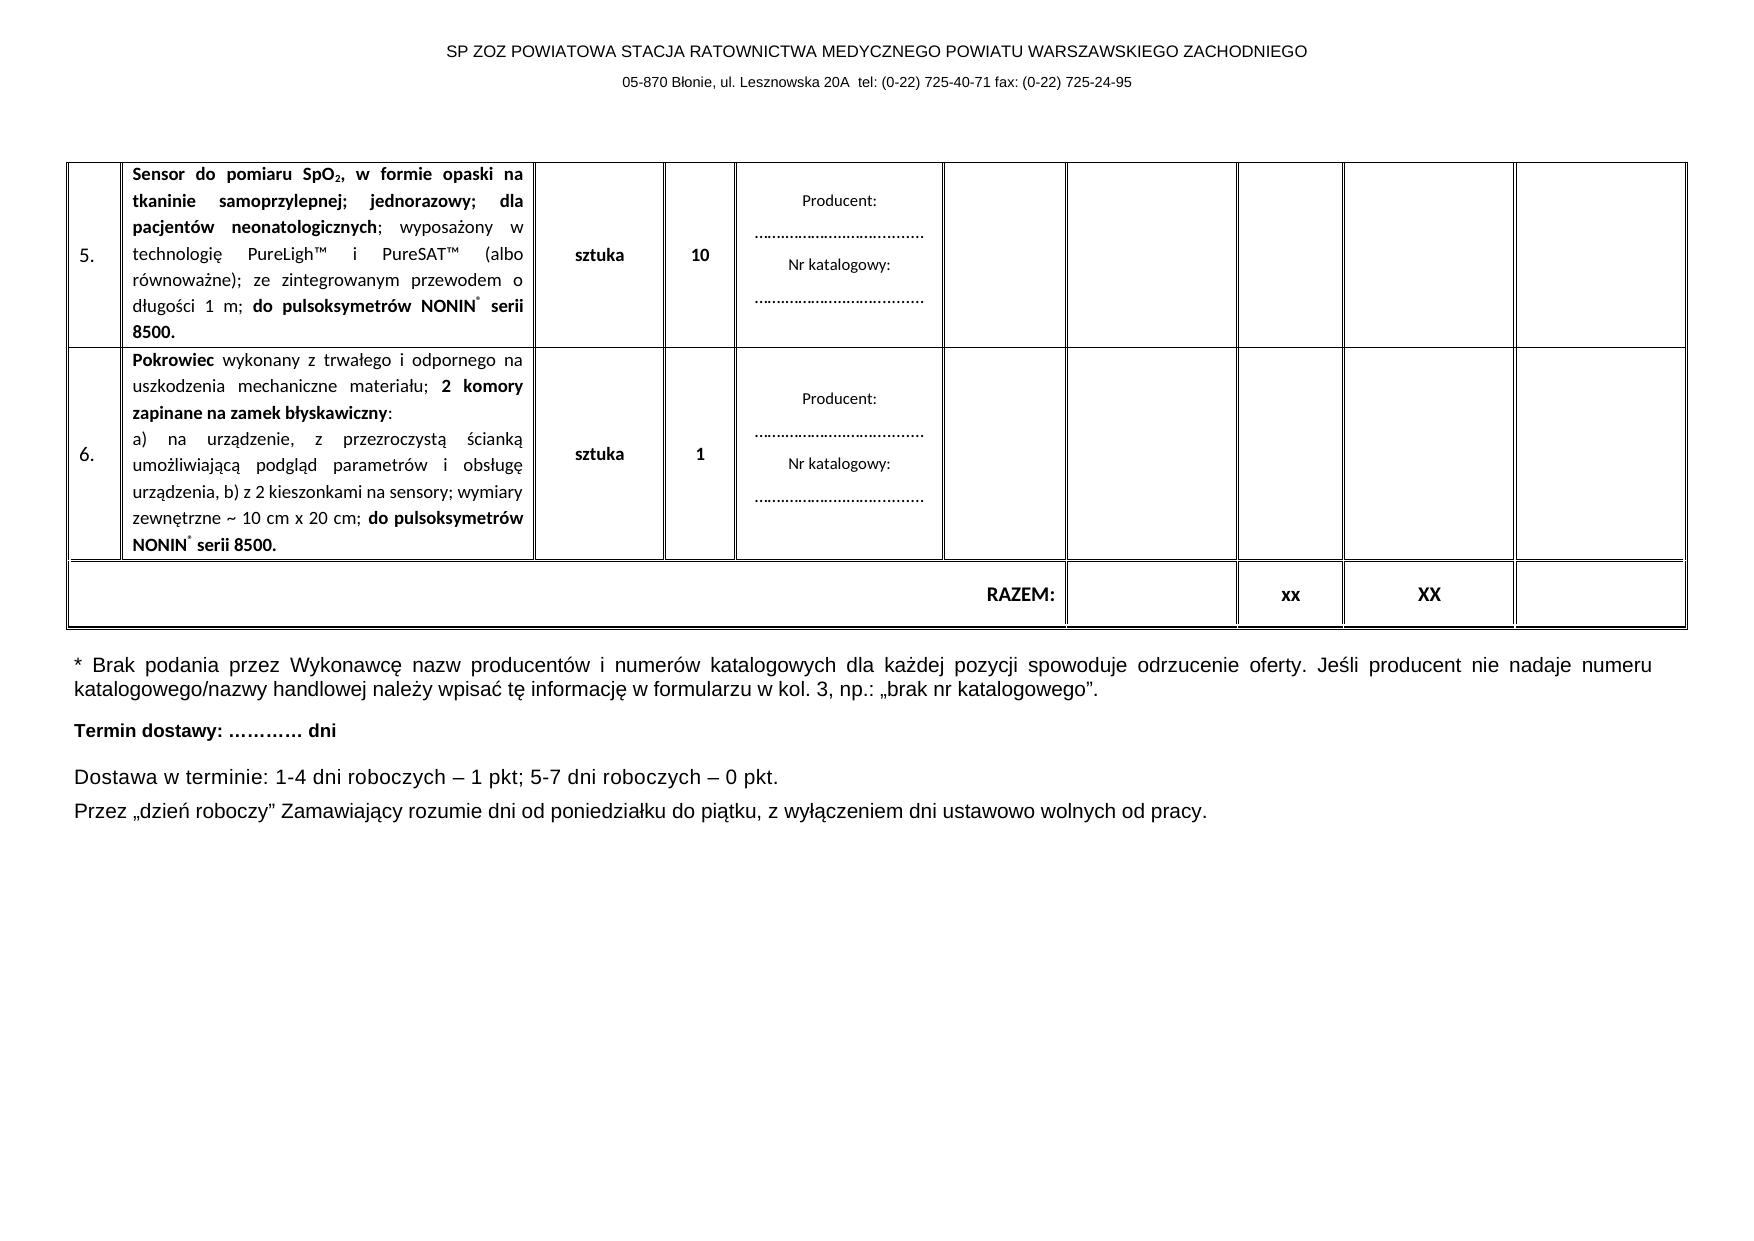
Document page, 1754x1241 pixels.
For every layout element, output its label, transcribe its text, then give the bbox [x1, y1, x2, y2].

table_cell [1068, 348, 1236, 559]
table_cell 10 [666, 163, 734, 347]
table_cell 5. [69, 163, 120, 347]
text Dostawa w terminie: 1-4 dni roboczych – 1 pkt; 5-7 dni roboczych – 0 pkt. [74, 765, 1621, 789]
table_cell [1345, 163, 1513, 347]
table_cell [945, 348, 1065, 559]
text * Brak podania przez Wykonawcę nazw producentów i numerów katalogowych dla każdej pozycji spowoduje odrzucenie oferty. Jeśli producent nie nadaje numeru katalogowego/nazwy handlowej należy wpisać tę informację w formularzu w kol. 3, np.: „brak nr katalogowego”. [74, 652, 1654, 700]
table_cell [1345, 348, 1513, 559]
table_cell [1517, 348, 1685, 559]
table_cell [737, 163, 942, 347]
table_cell Pokrowiec wykonany z trwałego i odpornego na uszkodzenia mechaniczne materiału; 2 komory zapinane na zamek błyskawiczny: a) na urządzenie, z przezroczystą ścianką umożliwiającą podgląd parametrów i obsługę urządzenia, b) z 2 kieszonkami na sensory; wymiary zewnętrzne ~ 10 cm x 20 cm; do pulsoksymetrów NONIN® serii 8500. [123, 348, 533, 559]
table_cell xx [1238, 559, 1344, 626]
table_cell sztuka [536, 163, 663, 347]
table_cell RAZEM: [68, 559, 1066, 626]
table_cell [1515, 559, 1686, 626]
table_cell sztuka [536, 348, 663, 559]
text Przez „dzień roboczy” Zamawiający rozumie dni od poniedziałku do piątku, z wyłączeniem dni ustawowo wolnych od pracy. [74, 799, 1621, 823]
table_cell Sensor do pomiaru SpO2, w formie opaski na tkaninie samoprzylepnej; jednorazowy; dla pacjentów neonatologicznych; wyposażony w technologię PureLigh™ i PureSAT™ (albo równoważne); ze zintegrowanym przewodem o długości 1 m; do pulsoksymetrów NONIN® serii 8500. [123, 163, 533, 347]
table_cell [1066, 562, 1237, 626]
table_cell Producent: …….…………..……........... Nr katalogowy: …….…………..……........... [737, 348, 942, 559]
table_cell [1517, 163, 1685, 347]
table_cell [1068, 163, 1236, 347]
table_cell 6. [69, 348, 120, 559]
table_cell [1239, 163, 1342, 347]
table_cell [1239, 348, 1342, 559]
table_cell 1 [666, 348, 734, 559]
table_cell XX [1344, 559, 1515, 626]
text Termin dostawy: ………… dni [74, 719, 1621, 741]
table_cell [945, 163, 1065, 347]
